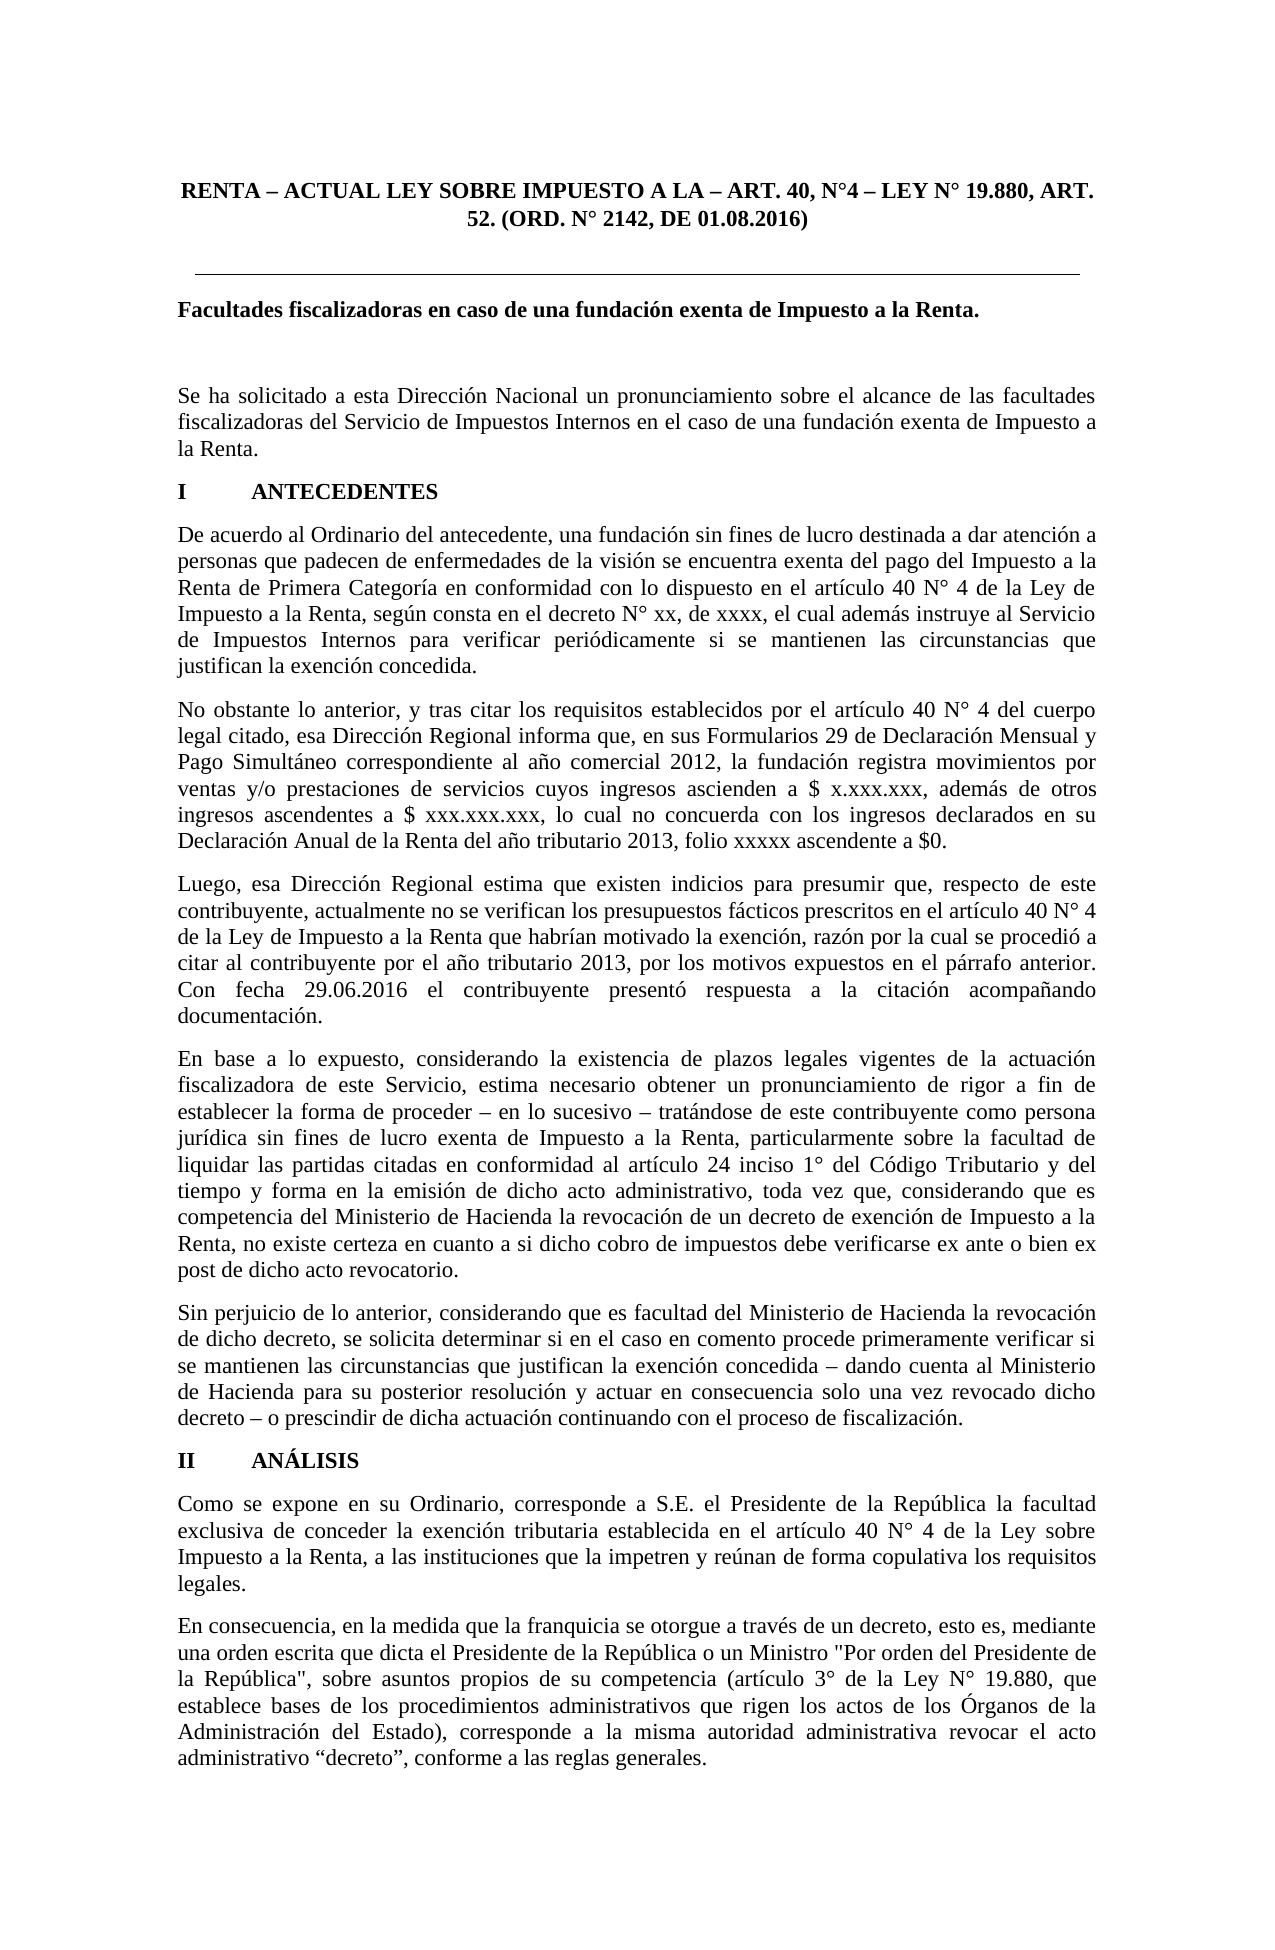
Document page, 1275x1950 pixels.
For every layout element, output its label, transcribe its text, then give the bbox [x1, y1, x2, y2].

text Se ha solicitado a esta Dirección Nacional un pronunciamiento sobre el alcance de las facultades fiscalizadoras del Servicio de Impuestos Internos en el caso de una fundación exenta de Impuesto a la Renta. [177, 382, 1098, 461]
text I ANTECEDENTES [177, 478, 1098, 504]
text RENTA – ACTUAL LEY SOBRE IMPUESTO A LA – ART. 40, N°4 – LEY N° 19.880, ART. 52. (ORD. N° 2142, DE 01.08.2016) [177, 177, 1098, 232]
text En base a lo expuesto, considerando la existencia de plazos legales vigentes de la actuación fiscalizadora de este Servicio, estima necesario obtener un pronunciamiento de rigor a fin de establecer la forma de proceder – en lo sucesivo – tratándose de este contribuyente como persona jurídica sin fines de lucro exenta de Impuesto a la Renta, particularmente sobre la facultad de liquidar las partidas citadas en conformidad al artículo 24 inciso 1° del Código Tributario y del tiempo y forma en la emisión de dicho acto administrativo, toda vez que, considerando que es competencia del Ministerio de Hacienda la revocación de un decreto de exención de Impuesto a la Renta, no existe certeza en cuanto a si dicho cobro de impuestos debe verificarse ex ante o bien ex post de dicho acto revocatorio. [177, 1045, 1098, 1282]
text Sin perjuicio de lo anterior, considerando que es facultad del Ministerio de Hacienda la revocación de dicho decreto, se solicita determinar si en el caso en comento procede primeramente verificar si se mantienen las circunstancias que justifican la exención concedida – dando cuenta al Ministerio de Hacienda para su posterior resolución y actuar en consecuencia solo una vez revocado dicho decreto – o prescindir de dicha actuación continuando con el proceso de fiscalización. [177, 1299, 1098, 1431]
text Luego, esa Dirección Regional estima que existen indicios para presumir que, respecto de este contribuyente, actualmente no se verifican los presupuestos fácticos prescritos en el artículo 40 N° 4 de la Ley de Impuesto a la Renta que habrían motivado la exención, razón por la cual se procedió a citar al contribuyente por el año tributario 2013, por los motivos expuestos en el párrafo anterior. Con fecha 29.06.2016 el contribuyente presentó respuesta a la citación acompañando documentación. [177, 870, 1098, 1028]
text Como se expone en su Ordinario, corresponde a S.E. el Presidente de la República la facultad exclusiva de conceder la exención tributaria establecida en el artículo 40 N° 4 de la Ley sobre Impuesto a la Renta, a las instituciones que la impetren y reúnan de forma copulativa los requisitos legales. [177, 1491, 1098, 1596]
text De acuerdo al Ordinario del antecedente, una fundación sin fines de lucro destinada a dar atención a personas que padecen de enfermedades de la visión se encuentra exenta del pago del Impuesto a la Renta de Primera Categoría en conformidad con lo dispuesto en el artículo 40 N° 4 de la Ley de Impuesto a la Renta, según consta en el decreto N° xx, de xxxx, el cual además instruye al Servicio de Impuestos Internos para verificar periódicamente si se mantienen las circunstancias que justifican la exención concedida. [177, 521, 1098, 679]
text No obstante lo anterior, y tras citar los requisitos establecidos por el artículo 40 N° 4 del cuerpo legal citado, esa Dirección Regional informa que, en sus Formularios 29 de Declaración Mensual y Pago Simultáneo correspondiente al año comercial 2012, la fundación registra movimientos por ventas y/o prestaciones de servicios cuyos ingresos ascienden a $ x.xxx.xxx, además de otros ingresos ascendentes a $ xxx.xxx.xxx, lo cual no concuerda con los ingresos declarados en su Declaración Anual de la Renta del año tributario 2013, folio xxxxx ascendente a $0. [177, 696, 1098, 854]
text II ANÁLISIS [177, 1447, 1098, 1474]
text En consecuencia, en la medida que la franquicia se otorgue a través de un decreto, esto es, mediante una orden escrita que dicta el Presidente de la República o un Ministro "Por orden del Presidente de la República", sobre asuntos propios de su competencia (artículo 3° de la Ley N° 19.880, que establece bases de los procedimientos administrativos que rigen los actos de los Órganos de la Administración del Estado), corresponde a la misma autoridad administrativa revocar el acto administrativo “decreto”, conforme a las reglas generales. [177, 1613, 1098, 1771]
text Facultades fiscalizadoras en caso de una fundación exenta de Impuesto a la Renta. [177, 296, 1098, 322]
